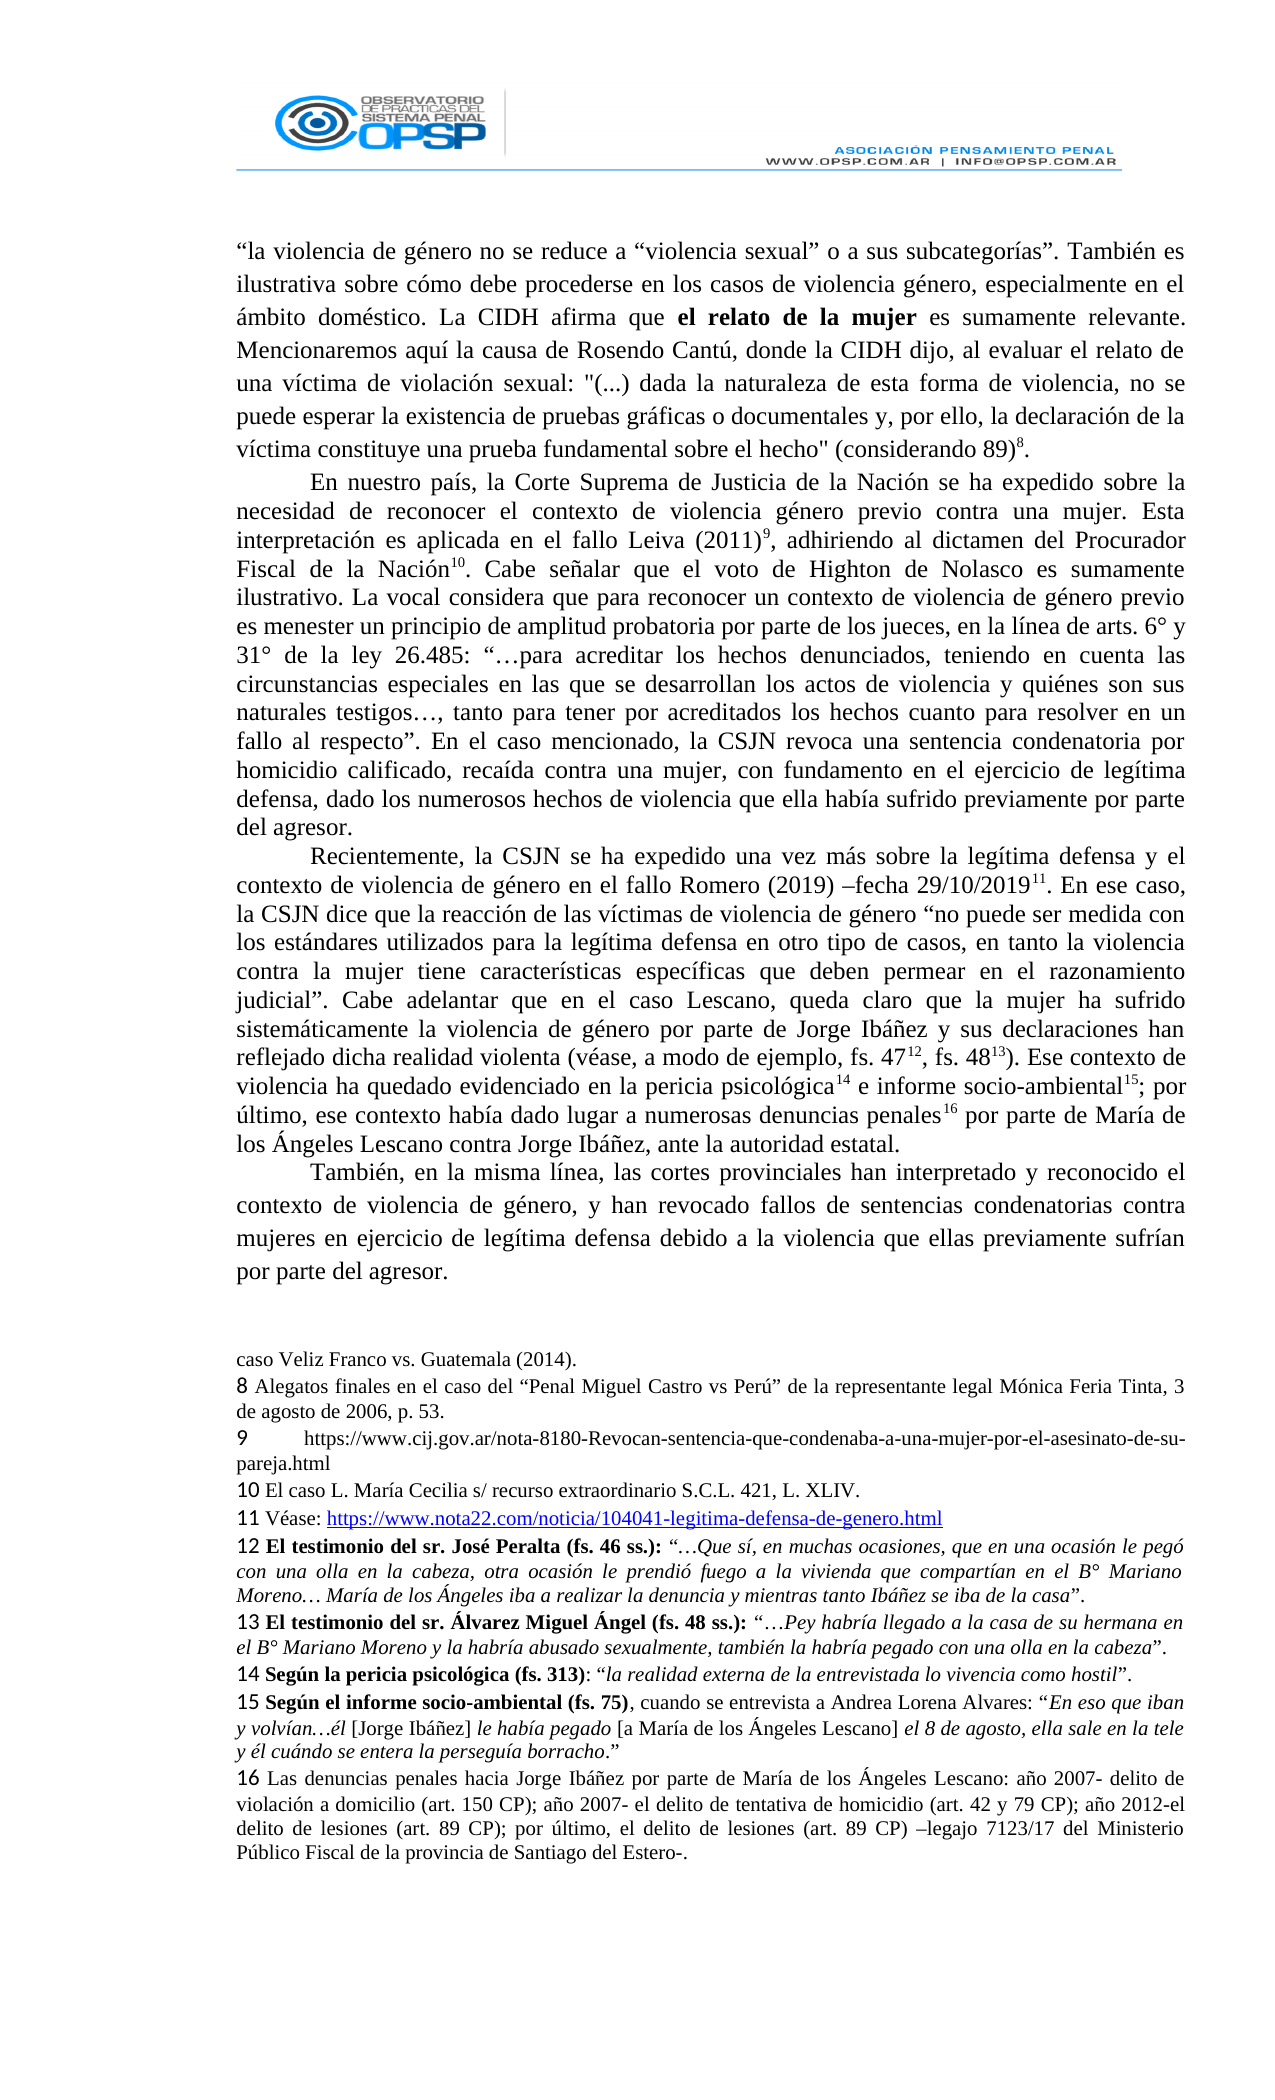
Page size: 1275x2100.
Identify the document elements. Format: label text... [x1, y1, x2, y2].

text Recientemente, la CSJN se ha expedido una vez más sobre la legítima defensa y el contexto de violencia de género en el fallo Romero (2019) –fecha 29/10/2019. En ese caso, la CSJN dice que la reacción de las víctimas de violencia de género “no puede ser medida con los estándares utilizados para la legítima defensa en otro tipo de casos, en tanto la violencia contra la mujer tiene características específicas que deben permear en el razonamiento judicial”. Cabe adelantar que en el caso Lescano, queda claro que la mujer ha sufrido sistemáticamente la violencia de género por parte de Jorge Ibáñez y sus declaraciones han reflejado dicha realidad violenta (véase, a modo de ejemplo, fs. 47, fs. 48). Ese contexto de violencia ha quedado evidenciado en la pericia psicológica e informe socio-ambiental; por último, ese contexto había dado lugar a numerosas denuncias penales por parte de María de los Ángeles Lescano contra Jorge Ibáñez, ante la autoridad estatal. [236, 841, 1186, 1157]
text En nuestro país, la Corte Suprema de Justicia de la Nación se ha expedido sobre la necesidad de reconocer el contexto de violencia género previo contra una mujer. Esta interpretación es aplicada en el fallo Leiva (2011), adhiriendo al dictamen del Procurador Fiscal de la Nación. Cabe señalar que el voto de Highton de Nolasco es sumamente ilustrativo. La vocal considera que para reconocer un contexto de violencia de género previo es menester un principio de amplitud probatoria por parte de los jueces, en la línea de arts. 6° y 31° de la ley 26.485: “…para acreditar los hechos denunciados, teniendo en cuenta las circunstancias especiales en las que se desarrollan los actos de violencia y quiénes son sus naturales testigos…, tanto para tener por acreditados los hechos cuanto para resolver en un fallo al respecto”. En el caso mencionado, la CSJN revoca una sentencia condenatoria por homicidio calificado, recaída contra una mujer, con fundamento en el ejercicio de legítima defensa, dado los numerosos hechos de violencia que ella había sufrido previamente por parte del agresor. [236, 467, 1186, 841]
picture [236, 73, 1123, 174]
text También, en la misma línea, las cortes provinciales han interpretado y reconocido el contexto de violencia de género, y han revocado fallos de sentencias condenatorias contra mujeres en ejercicio de legítima defensa debido a la violencia que ellas previamente sufrían por parte del agresor. [236, 1157, 1186, 1285]
text En el ámbito internacional, la Corte Interamericana de Derechos Humanos ha reconocido en el caso penal Miguel Castro vs. Perú (2006) y en otros numerosos fallos que: “la violencia de género no se reduce a “violencia sexual” o a sus subcategorías”. También es ilustrativa sobre cómo debe procederse en los casos de violencia género, especialmente en el ámbito doméstico. La CIDH afirma que el relato de la mujer es sumamente relevante. Mencionaremos aquí la causa de Rosendo Cantú, donde la CIDH dijo, al evaluar el relato de una víctima de violación sexual: "(...) dada la naturaleza de esta forma de violencia, no se puede esperar la existencia de pruebas gráficas o documentales y, por ello, la declaración de la víctima constituye una prueba fundamental sobre el hecho" (considerando 89). [236, 236, 1186, 463]
